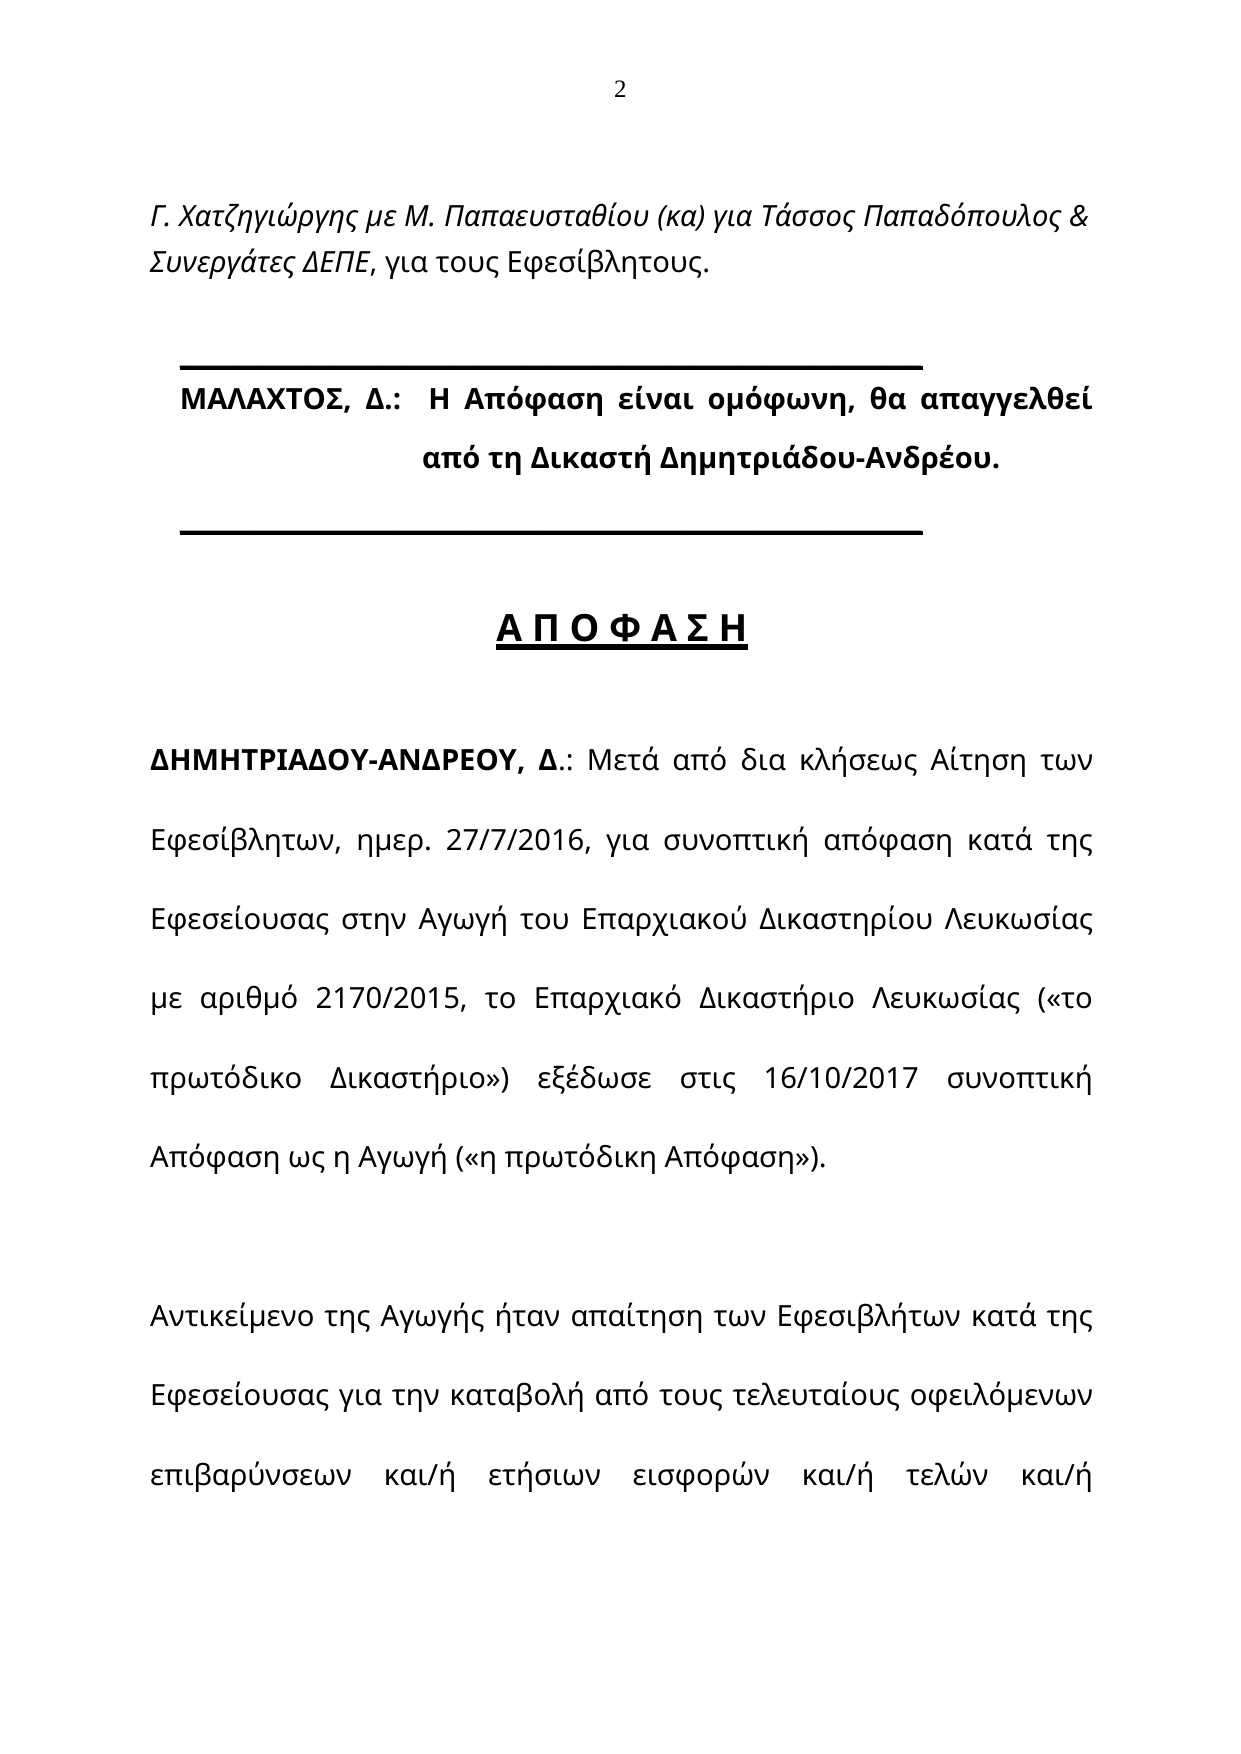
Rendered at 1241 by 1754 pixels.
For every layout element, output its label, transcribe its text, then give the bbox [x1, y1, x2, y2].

text ______________________________________________________________ [179, 332, 1094, 372]
text Α Π Ο Φ Α Σ Η [150, 601, 1094, 652]
text ΔΗΜΗΤΡΙΑΔΟΥ-ΑΝΔΡΕΟΥ, Δ.: Μετά από δια κλήσεως Αίτηση των Εφεσίβλητων, ημερ. 27/7/2016, για συνοπτική απόφαση κατά της Εφεσείουσας στην Αγωγή του Επαρχιακού Δικαστηρίου Λευκωσίας με αριθμό 2170/2015, το Επαρχιακό Δικαστήριο Λευκωσίας («το πρωτόδικο Δικαστήριο») εξέδωσε στις 16/10/2017 συνοπτική Απόφαση ως η Αγωγή («η πρωτόδικη Απόφαση»). [150, 739, 1094, 1176]
text Γ. Χατζηγιώργης με Μ. Παπαευσταθίου (κα) για Τάσσος Παπαδόπουλος & Συνεργάτες ΔΕΠΕ, για τους Εφεσίβλητους. [150, 196, 1094, 281]
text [150, 1295, 1094, 1493]
text ______________________________________________________________ [179, 497, 1094, 537]
text ΜΑΛΑΧΤΟΣ, Δ.: Η Απόφαση είναι ομόφωνη, θα απαγγελθεί από τη Δικαστή Δημητριάδου-Ανδρέου. [179, 378, 1094, 477]
